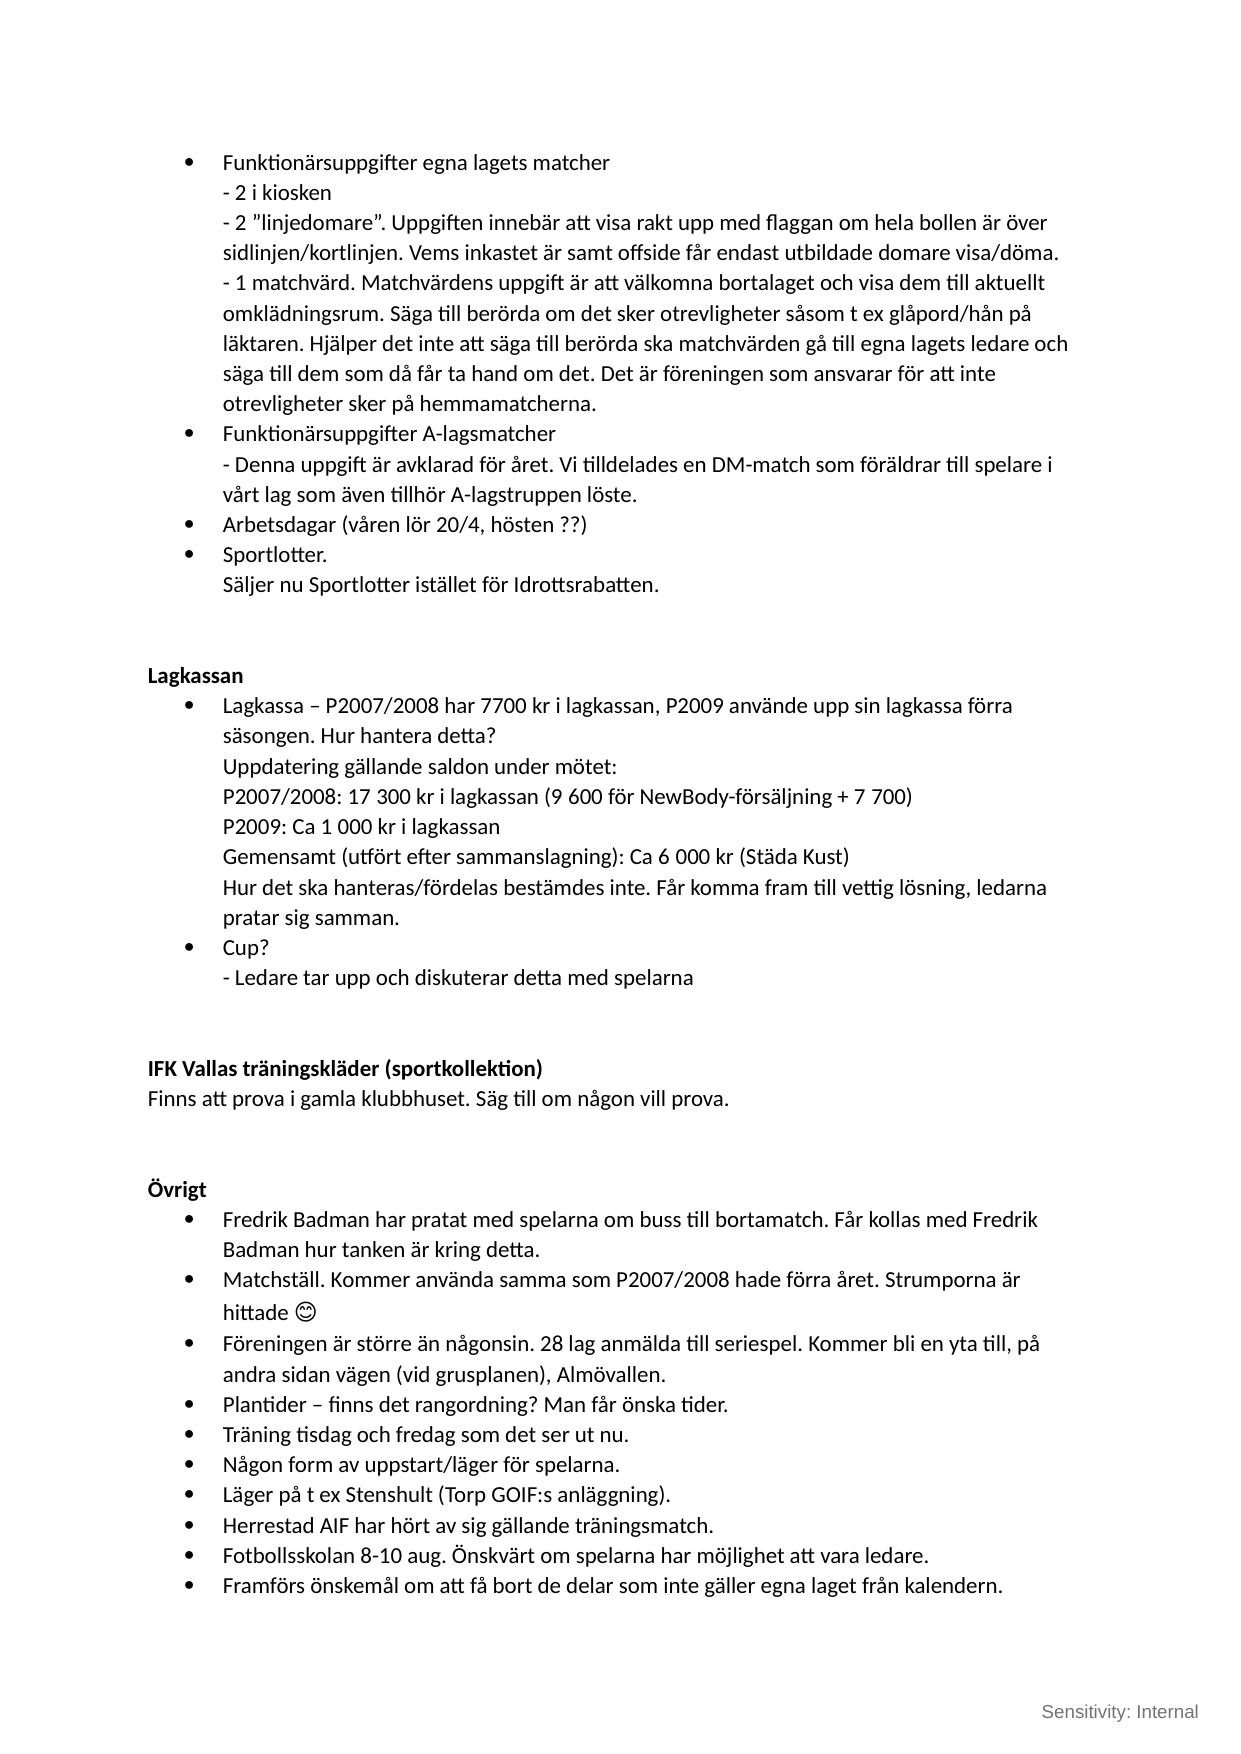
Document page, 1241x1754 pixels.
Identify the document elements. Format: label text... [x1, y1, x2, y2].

text IFK Vallas träningskläder (sportkollektion) Finns att prova i gamla klubbhuset. Säg till om någon vill prova. [148, 1054, 1093, 1112]
list Arbetsdagar (våren lör 20/4, hösten ??) [185, 510, 1093, 538]
list Plantider – finns det rangordning? Man får önska tider. [185, 1390, 1093, 1418]
list Funktionärsuppgifter egna lagets matcher - 2 i kiosken - 2 ”linjedomare”. Uppgiften innebär att visa rakt upp med flaggan om hela bollen är över sidlinjen/kortlinjen. Vems inkastet är samt offside får endast utbildade domare visa/döma. - 1 matchvärd. Matchvärdens uppgift är att välkomna bortalaget och visa dem till aktuellt omklädningsrum. Säga till berörda om det sker otrevligheter såsom t ex glåpord/hån på läktaren. Hjälper det inte att säga till berörda ska matchvärden gå till egna lagets ledare och säga till dem som då får ta hand om det. Det är föreningen som ansvarar för att inte otrevligheter sker på hemmamatcherna. [185, 148, 1093, 417]
list Fotbollsskolan 8-10 aug. Önskvärt om spelarna har möjlighet att vara ledare. [185, 1541, 1093, 1569]
list Sportlotter. Säljer nu Sportlotter istället för Idrottsrabatten. [185, 540, 1093, 629]
list Cup? - Ledare tar upp och diskuterar detta med spelarna [185, 933, 1093, 991]
list Matchställ. Kommer använda samma som P2007/2008 hade förra året. Strumporna är hittade [185, 1265, 1093, 1327]
list Föreningen är större än någonsin. 28 lag anmälda till seriespel. Kommer bli en yta till, på andra sidan vägen (vid grusplanen), Almövallen. [185, 1329, 1093, 1388]
list Herrestad AIF har hört av sig gällande träningsmatch. [185, 1511, 1093, 1539]
list Fredrik Badman har pratat med spelarna om buss till bortamatch. Får kollas med Fredrik Badman hur tanken är kring detta. [185, 1205, 1093, 1263]
list Lagkassa – P2007/2008 har 7700 kr i lagkassan, P2009 använde upp sin lagkassa förra säsongen. Hur hantera detta? Uppdatering gällande saldon under mötet: P2007/2008: 17 300 kr i lagkassan (9 600 för NewBody-försäljning + 7 700) P2009: Ca 1 000 kr i lagkassan Gemensamt (utfört efter sammanslagning): Ca 6 000 kr (Städa Kust) Hur det ska hanteras/fördelas bestämdes inte. Får komma fram till vettig lösning, ledarna pratar sig samman. [185, 691, 1093, 931]
list Läger på t ex Stenshult (Torp GOIF:s anläggning). [185, 1481, 1093, 1509]
list Framförs önskemål om att få bort de delar som inte gäller egna laget från kalendern. [185, 1571, 1093, 1599]
list Träning tisdag och fredag som det ser ut nu. [185, 1420, 1093, 1448]
text Lagkassan [148, 661, 1093, 689]
list Funktionärsuppgifter A-lagsmatcher - Denna uppgift är avklarad för året. Vi tilldelades en DM-match som föräldrar till spelare i vårt lag som även tillhör A-lagstruppen löste. [185, 419, 1093, 508]
text Övrigt [148, 1175, 1093, 1203]
list Någon form av uppstart/läger för spelarna. [185, 1450, 1093, 1478]
